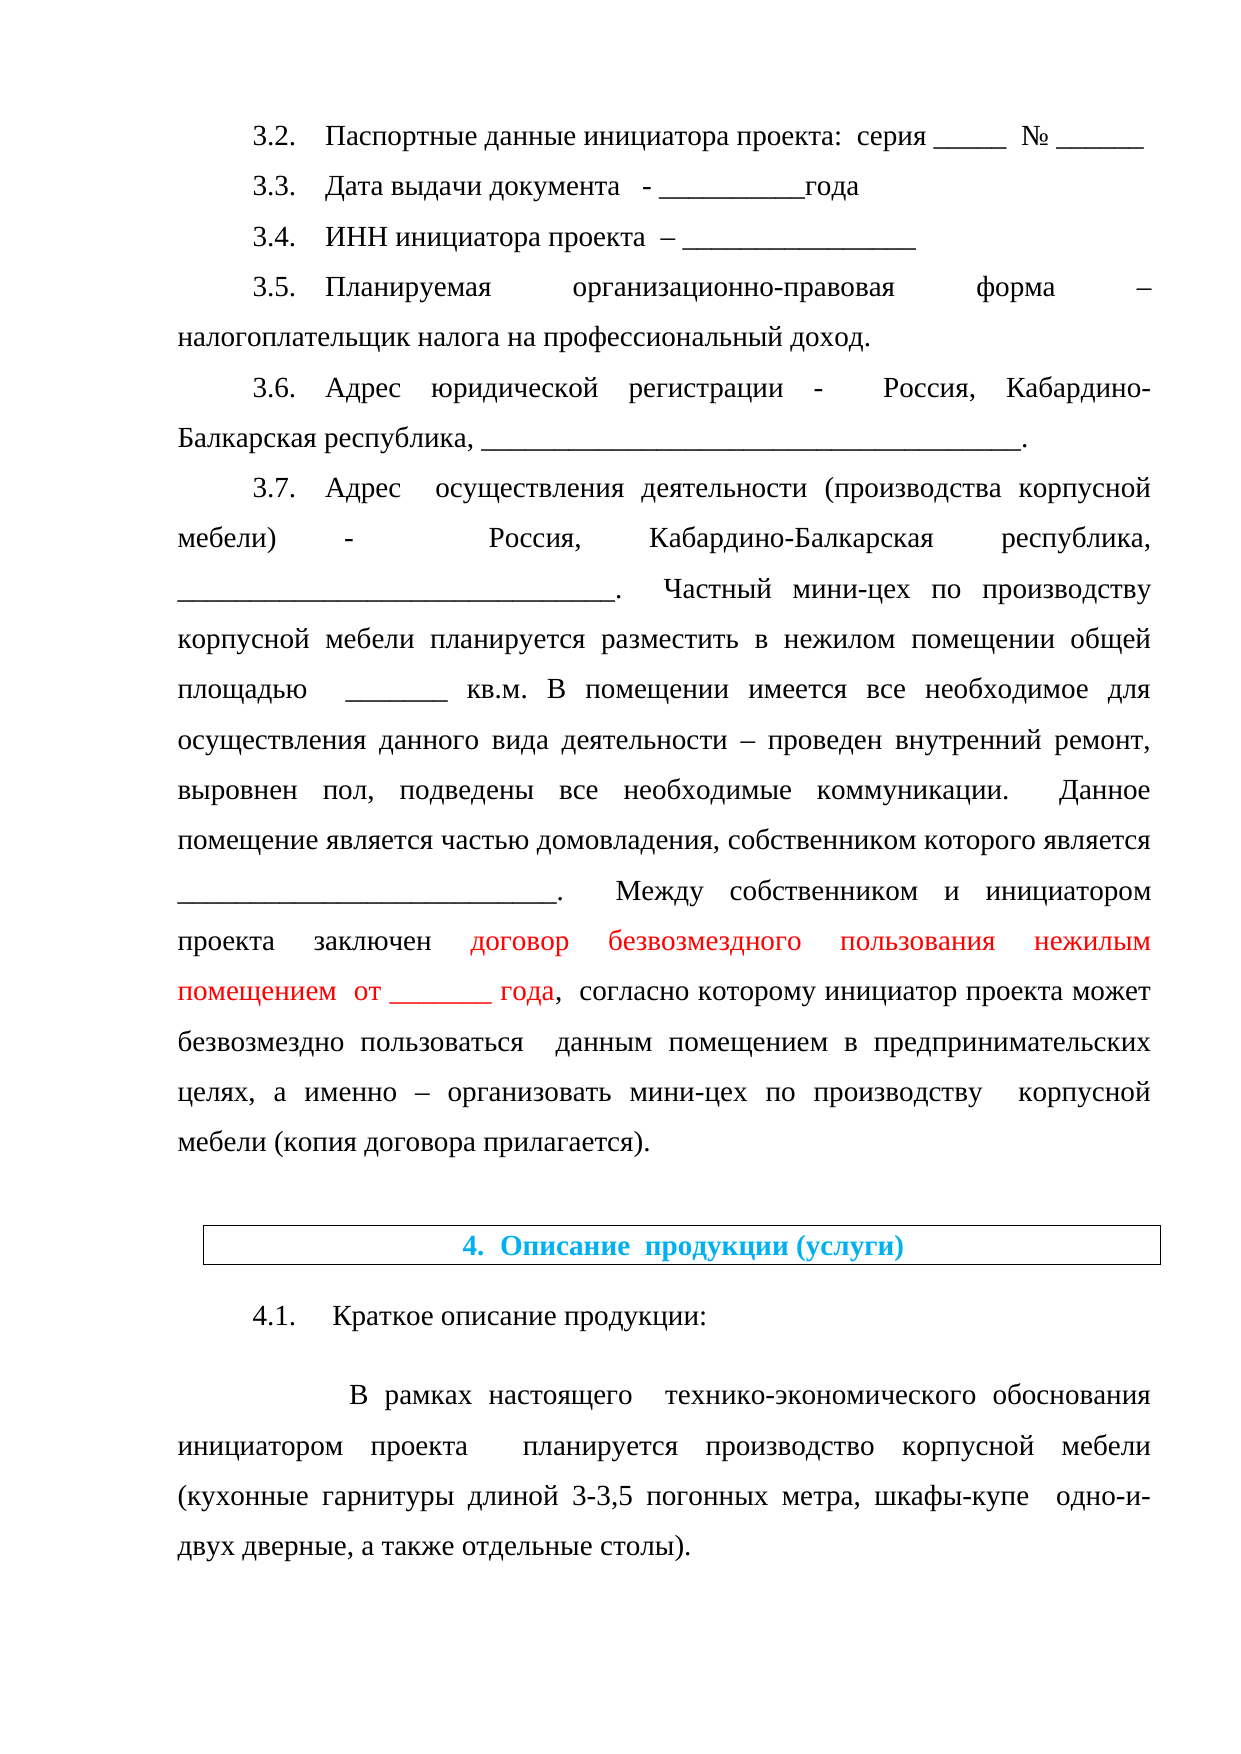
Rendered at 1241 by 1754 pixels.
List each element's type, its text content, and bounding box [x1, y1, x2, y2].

list Планируемая организационно-правовая форма – налогоплательщик налога на профессиональный доход. [177, 269, 1152, 353]
text В рамках настоящего технико-экономического обоснования инициатором проекта планируется производство корпусной мебели (кухонные гарнитуры длиной 3-3,5 погонных метра, шкафы-купе одно-и- двух дверные, а также отдельные столы). [177, 1377, 1152, 1562]
list Адрес осуществления деятельности (производства корпусной мебели) - Россия, Кабардино-Балкарская республика, ______________________________. Частный мини-цех по производству корпусной мебели планируется разместить в нежилом помещении общей площадью _______ кв.м. В помещении имеется все необходимое для осуществления данного вида деятельности – проведен внутренний ремонт, выровнен пол, подведены все необходимые коммуникации. Данное помещение является частью домовладения, собственником которого является __________________________. Между собственником и инициатором проекта заключен договор безвозмездного пользования нежилым помещением от _______ года, согласно которому инициатор проекта может безвозмездно пользоваться данным помещением в предпринимательских целях, а именно – организовать мини-цех по производству корпусной мебели (копия договора прилагается). [177, 470, 1152, 1158]
list ИНН инициатора проекта – ________________ [177, 219, 1152, 252]
list Описание продукции (услуги) [204, 1226, 1160, 1264]
list Паспортные данные инициатора проекта: серия _____ № ______ [177, 118, 1152, 152]
list Адрес юридической регистрации - Россия, Кабардино-Балкарская республика, _____________________________________. [177, 370, 1152, 453]
list Краткое описание продукции: [177, 1298, 1152, 1332]
list Дата выдачи документа - __________года [177, 168, 1152, 202]
